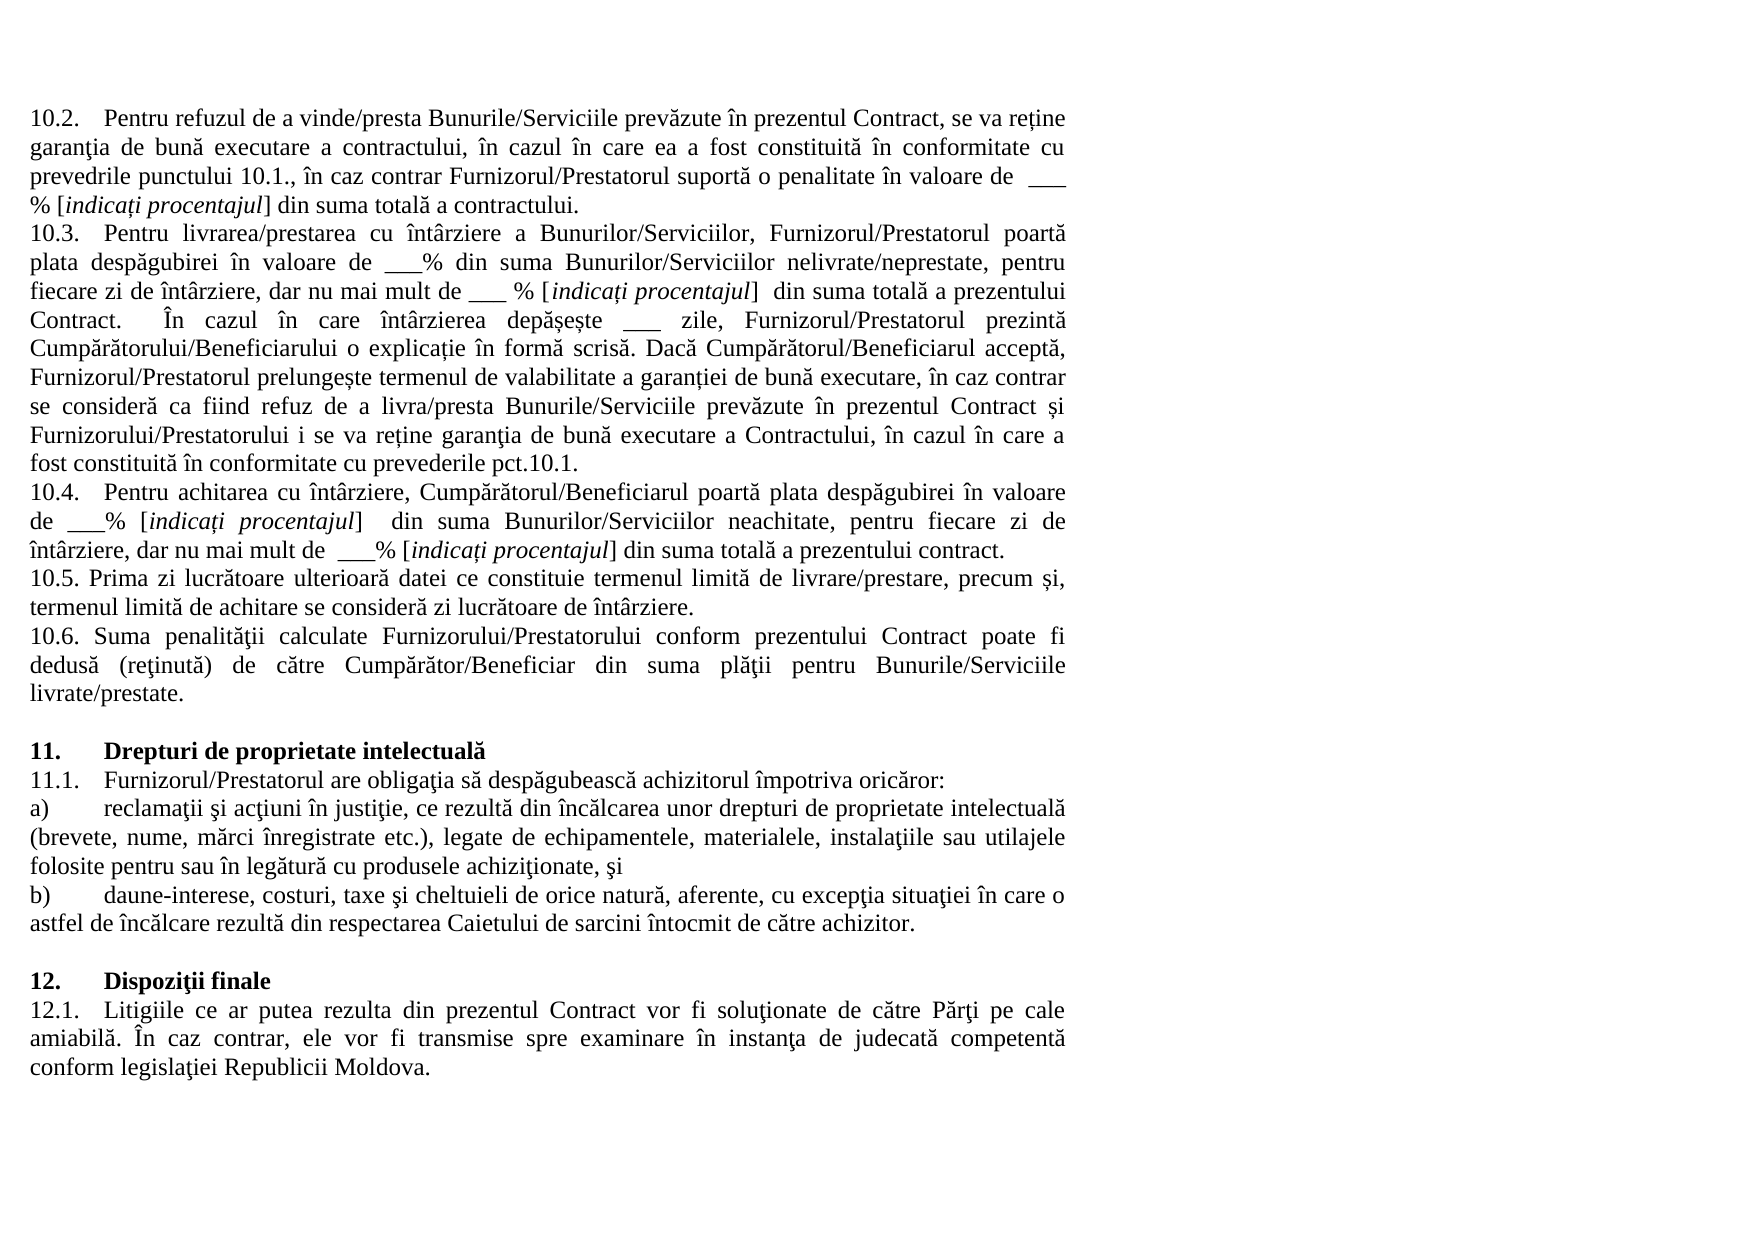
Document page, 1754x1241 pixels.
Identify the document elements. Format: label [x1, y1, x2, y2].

table_header [18, 104, 1078, 1081]
